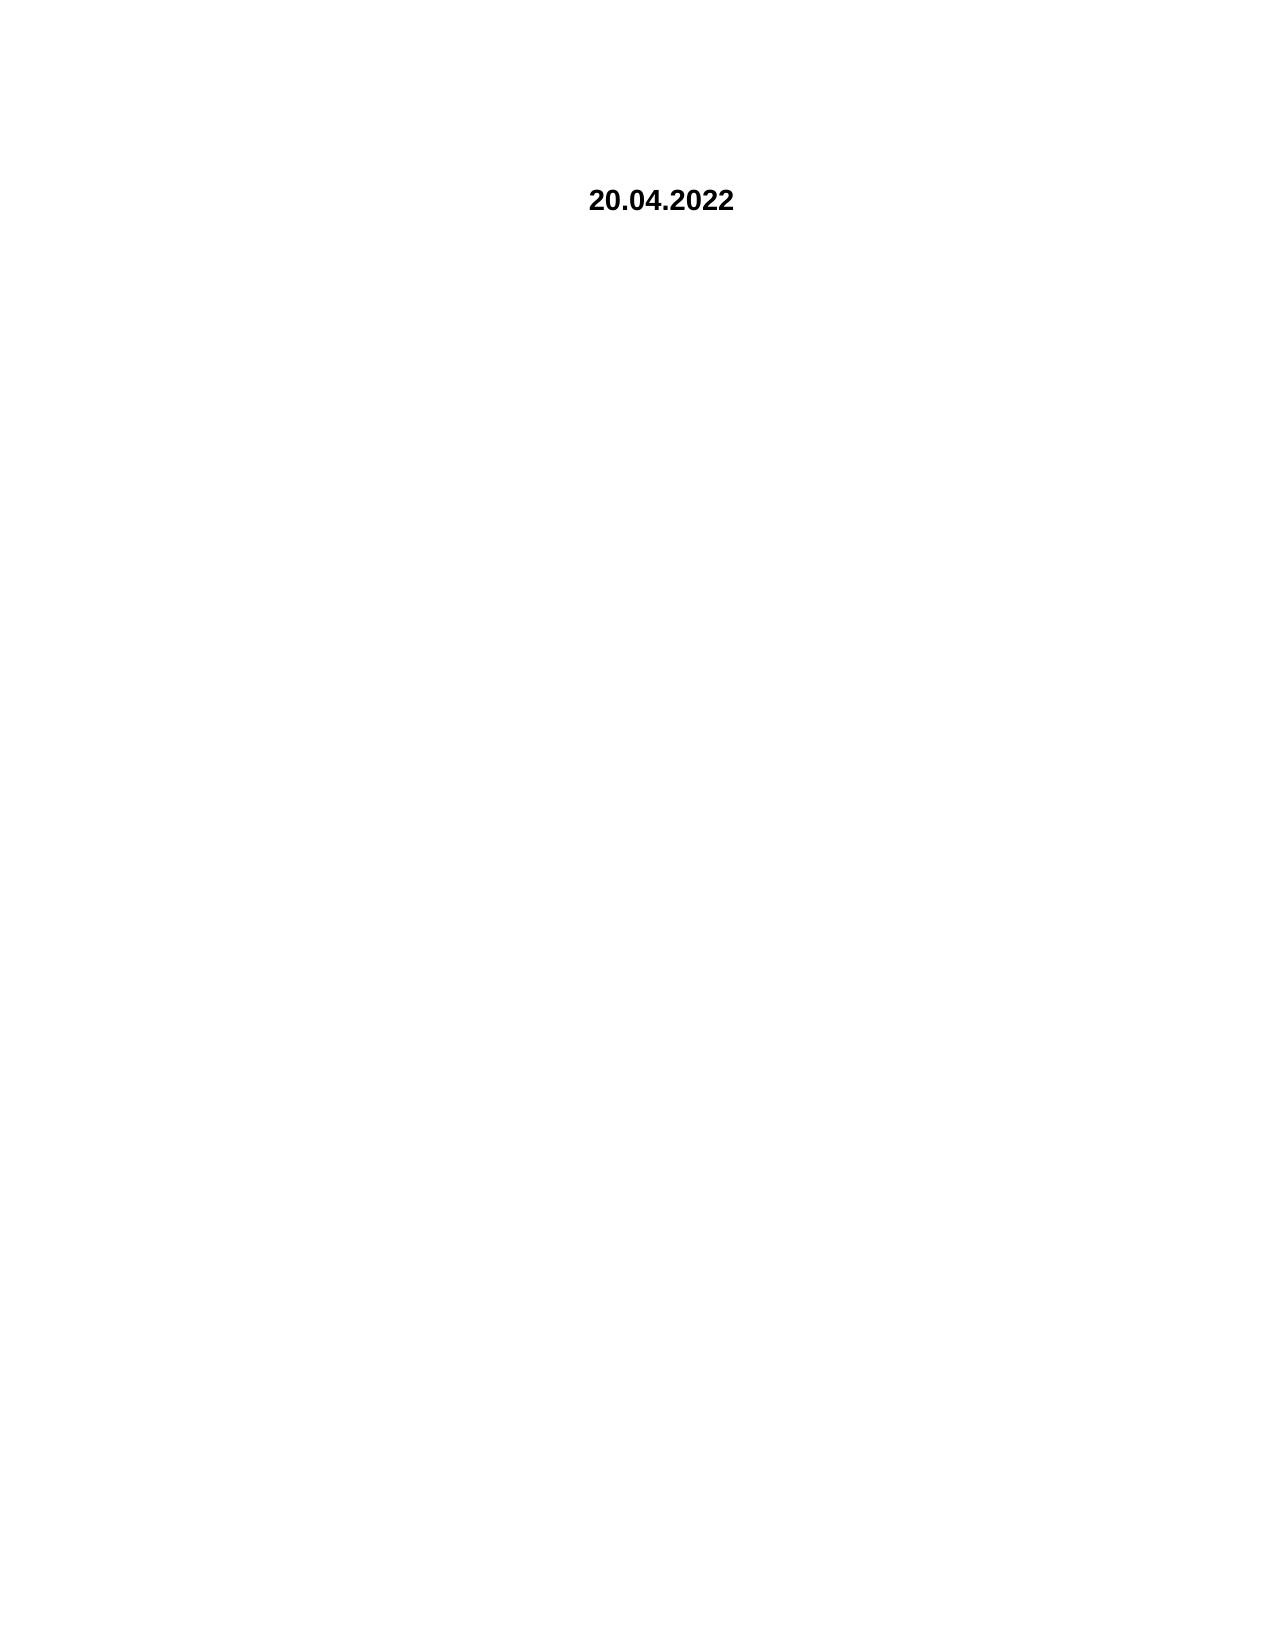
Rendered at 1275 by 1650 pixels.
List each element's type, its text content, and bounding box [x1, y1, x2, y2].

text 20.04.2022 [142, 183, 1181, 217]
